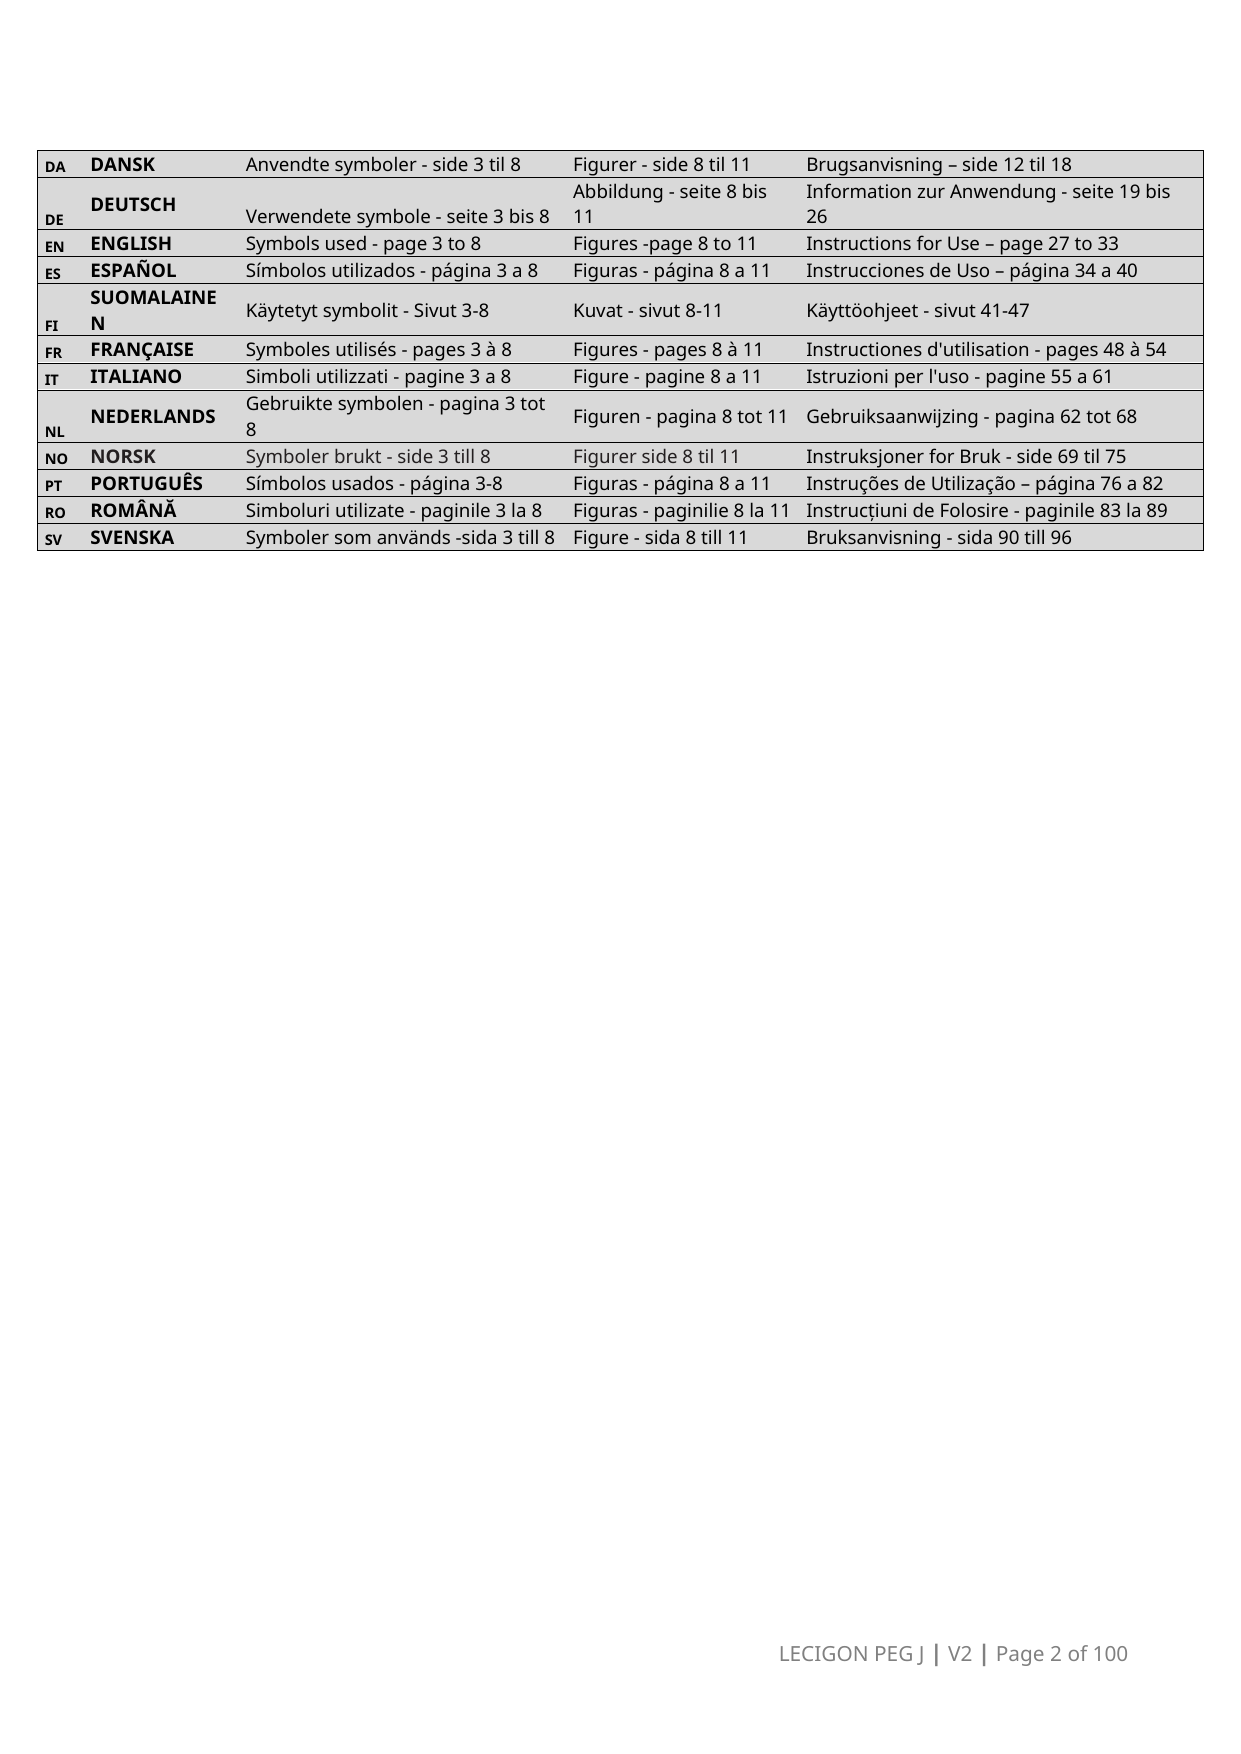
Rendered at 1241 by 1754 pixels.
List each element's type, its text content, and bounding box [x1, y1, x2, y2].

table_cell Symboler brukt - side 3 till 8 [238, 443, 566, 469]
table_cell PT [38, 470, 83, 496]
table_cell Gebruikte symbolen - pagina 3 tot 8 [238, 391, 566, 442]
table_cell Figure - sida 8 till 11 [566, 524, 799, 550]
table_cell ESPAÑOL [83, 257, 238, 283]
table_cell Symbols used - page 3 to 8 [238, 230, 566, 256]
table_cell Gebruiksaanwijzing - pagina 62 tot 68 [799, 391, 1203, 442]
table_cell Simboli utilizzati - pagine 3 a 8 [238, 364, 566, 389]
table_header DA [38, 151, 83, 177]
table_cell Figure - pagine 8 a 11 [566, 364, 799, 389]
table_cell SV [38, 524, 83, 550]
table_cell Abbildung - seite 8 bis 11 [566, 178, 799, 229]
table_cell Símbolos utilizados - página 3 a 8 [238, 257, 566, 283]
table_cell FR [38, 336, 83, 362]
table_header Brugsanvisning – side 12 til 18 [799, 151, 1203, 177]
table_cell ITALIANO [83, 364, 238, 389]
table_cell Instruções de Utilização – página 76 a 82 [799, 470, 1203, 496]
table_cell Symboles utilisés - pages 3 à 8 [238, 336, 566, 362]
table_cell Bruksanvisning - sida 90 till 96 [799, 524, 1203, 550]
table_cell IT [38, 364, 83, 389]
table_cell Simboluri utilizate - paginile 3 la 8 [238, 497, 566, 523]
table_cell Instruksjoner for Bruk - side 69 til 75 [799, 443, 1203, 469]
table_cell Käyttöohjeet - sivut 41-47 [799, 284, 1203, 335]
table_header Anvendte symboler - side 3 til 8 [238, 151, 566, 177]
table_cell Instructions for Use – page 27 to 33 [799, 230, 1203, 256]
table_cell Figures -page 8 to 11 [566, 230, 799, 256]
table_header DANSK [83, 151, 238, 177]
table_cell Käytetyt symbolit - Sivut 3-8 [238, 284, 566, 335]
table_cell NO [38, 443, 83, 469]
table_cell Figuras - página 8 a 11 [566, 257, 799, 283]
table_cell Figures - pages 8 à 11 [566, 336, 799, 362]
table_cell Kuvat - sivut 8-11 [566, 284, 799, 335]
table_cell SUOMALAINEN [83, 284, 238, 335]
table_cell ROMÂNĂ [83, 497, 238, 523]
table_cell DEUTSCH [83, 178, 238, 229]
table_cell Figuras - paginilie 8 la 11 [566, 497, 799, 523]
table_cell Instrucciones de Uso – página 34 a 40 [799, 257, 1203, 283]
table_cell RO [38, 497, 83, 523]
table_cell Figuras - página 8 a 11 [566, 470, 799, 496]
table_cell ENGLISH [83, 230, 238, 256]
table_cell PORTUGUÊS [83, 470, 238, 496]
table_cell FRANÇAISE [83, 336, 238, 362]
table_cell FI [38, 284, 83, 335]
table_cell Information zur Anwendung - seite 19 bis 26 [799, 178, 1203, 229]
table_cell NL [38, 391, 83, 442]
table_cell SVENSKA [83, 524, 238, 550]
table_cell Symboler som används -sida 3 till 8 [238, 524, 566, 550]
table_cell EN [38, 230, 83, 256]
table_cell Instrucțiuni de Folosire - paginile 83 la 89 [799, 497, 1203, 523]
table_cell Figurer side 8 til 11 [566, 443, 799, 469]
table_cell NORSK [83, 443, 238, 469]
table_cell DE [38, 178, 83, 229]
table_cell Istruzioni per l'uso - pagine 55 a 61 [799, 364, 1203, 389]
table_cell NEDERLANDS [83, 391, 238, 442]
table_cell ES [38, 257, 83, 283]
table_cell Figuren - pagina 8 tot 11 [566, 391, 799, 442]
table_cell Verwendete symbole - seite 3 bis 8 [238, 178, 566, 229]
table_header Figurer - side 8 til 11 [566, 151, 799, 177]
table_cell Instructiones d'utilisation - pages 48 à 54 [799, 336, 1203, 362]
table_cell Símbolos usados - página 3-8 [238, 470, 566, 496]
